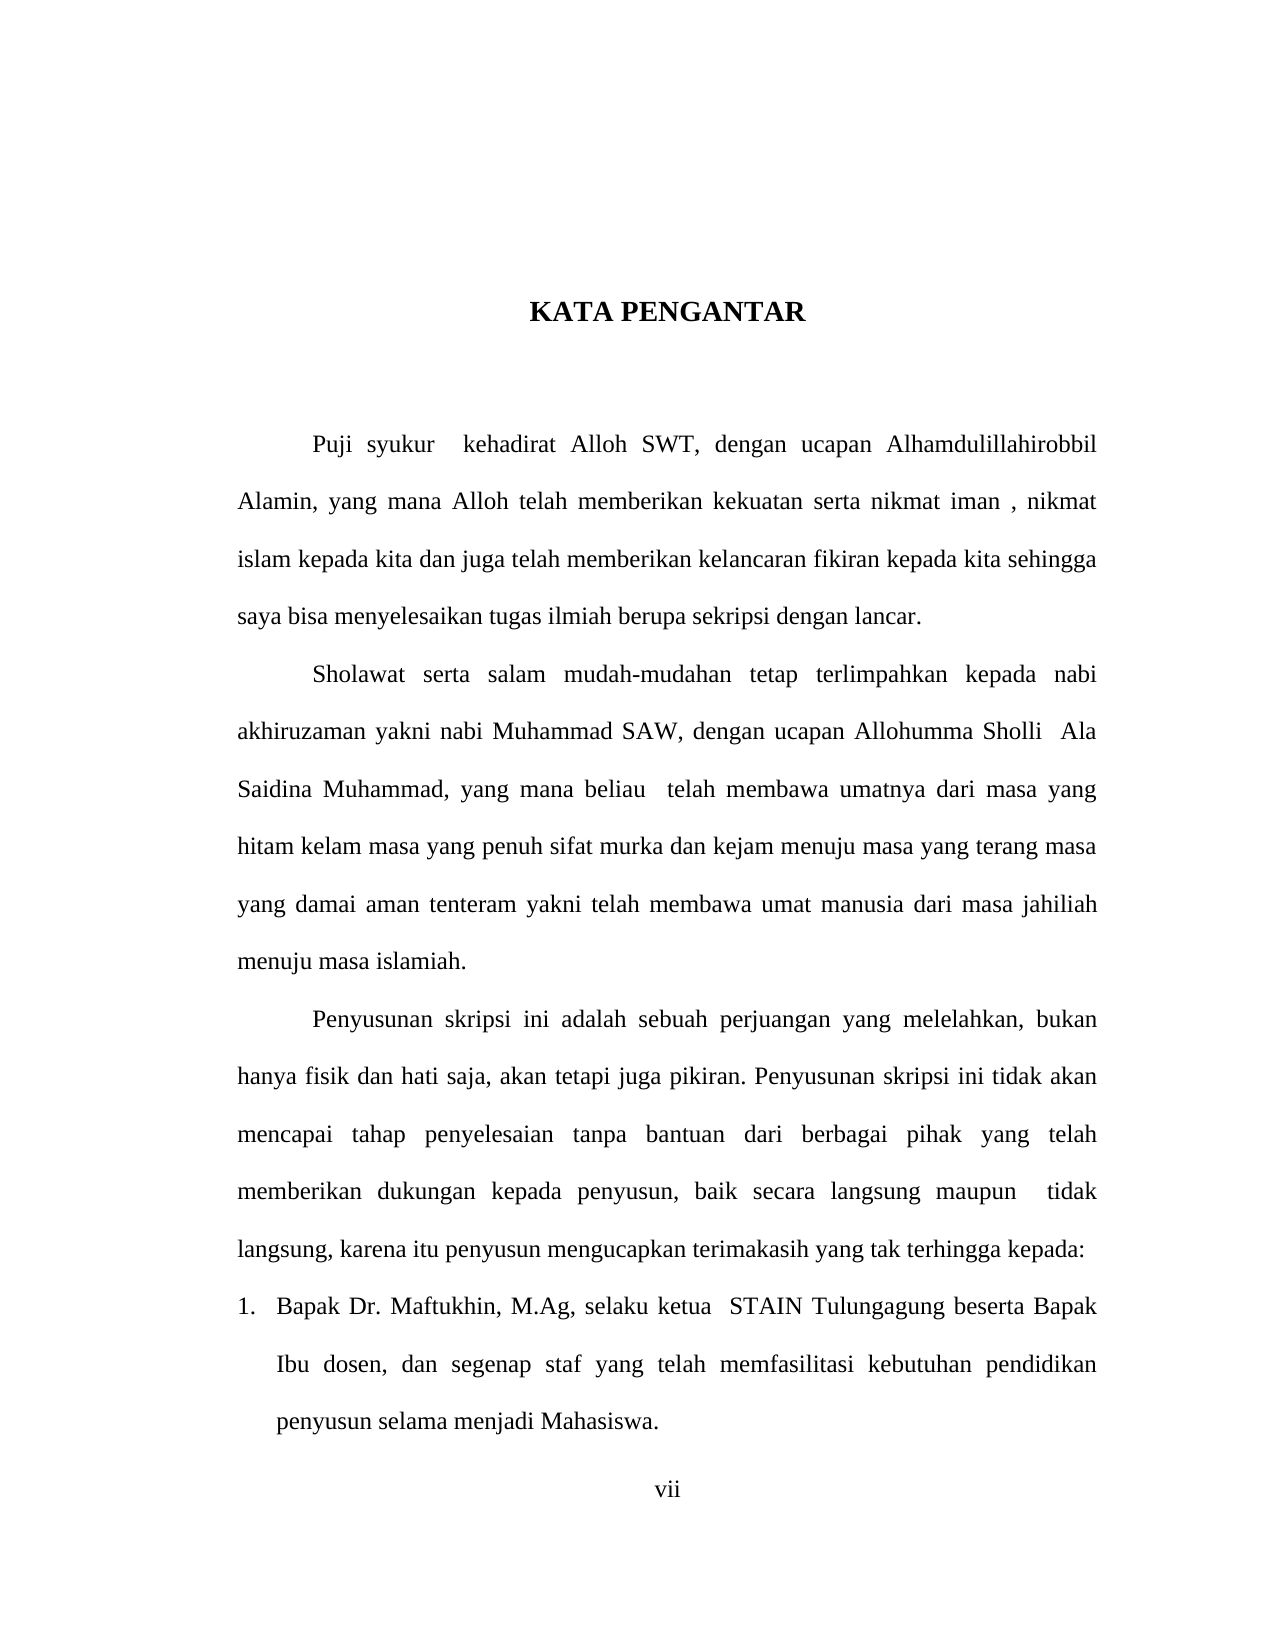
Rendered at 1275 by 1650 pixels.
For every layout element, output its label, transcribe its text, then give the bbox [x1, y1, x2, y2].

text Sholawat serta salam mudah-mudahan tetap terlimpahkan kepada nabi akhiruzaman yakni nabi Muhammad SAW, dengan ucapan Allohumma Sholli Ala Saidina Muhammad, yang mana beliau telah membawa umatnya dari masa yang hitam kelam masa yang penuh sifat murka dan kejam menuju masa yang terang masa yang damai aman tenteram yakni telah membawa umat manusia dari masa jahiliah menuju masa islamiah. [237, 659, 1098, 975]
text KATA PENGANTAR [237, 294, 1098, 328]
list Bapak Dr. Maftukhin, M.Ag, selaku ketua STAIN Tulungagung beserta Bapak Ibu dosen, dan segenap staf yang telah memfasilitasi kebutuhan pendidikan penyusun selama menjadi Mahasiswa. [237, 1291, 1098, 1435]
text Puji syukur kehadirat Alloh SWT, dengan ucapan Alhamdulillahirobbil Alamin, yang mana Alloh telah memberikan kekuatan serta nikmat iman , nikmat islam kepada kita dan juga telah memberikan kelancaran fikiran kepada kita sehingga saya bisa menyelesaikan tugas ilmiah berupa sekripsi dengan lancar. [237, 429, 1098, 630]
text Penyusunan skripsi ini adalah sebuah perjuangan yang melelahkan, bukan hanya fisik dan hati saja, akan tetapi juga pikiran. Penyusunan skripsi ini tidak akan mencapai tahap penyelesaian tanpa bantuan dari berbagai pihak yang telah memberikan dukungan kepada penyusun, baik secara langsung maupun tidak langsung, karena itu penyusun mengucapkan terimakasih yang tak terhingga kepada: [237, 1004, 1098, 1262]
